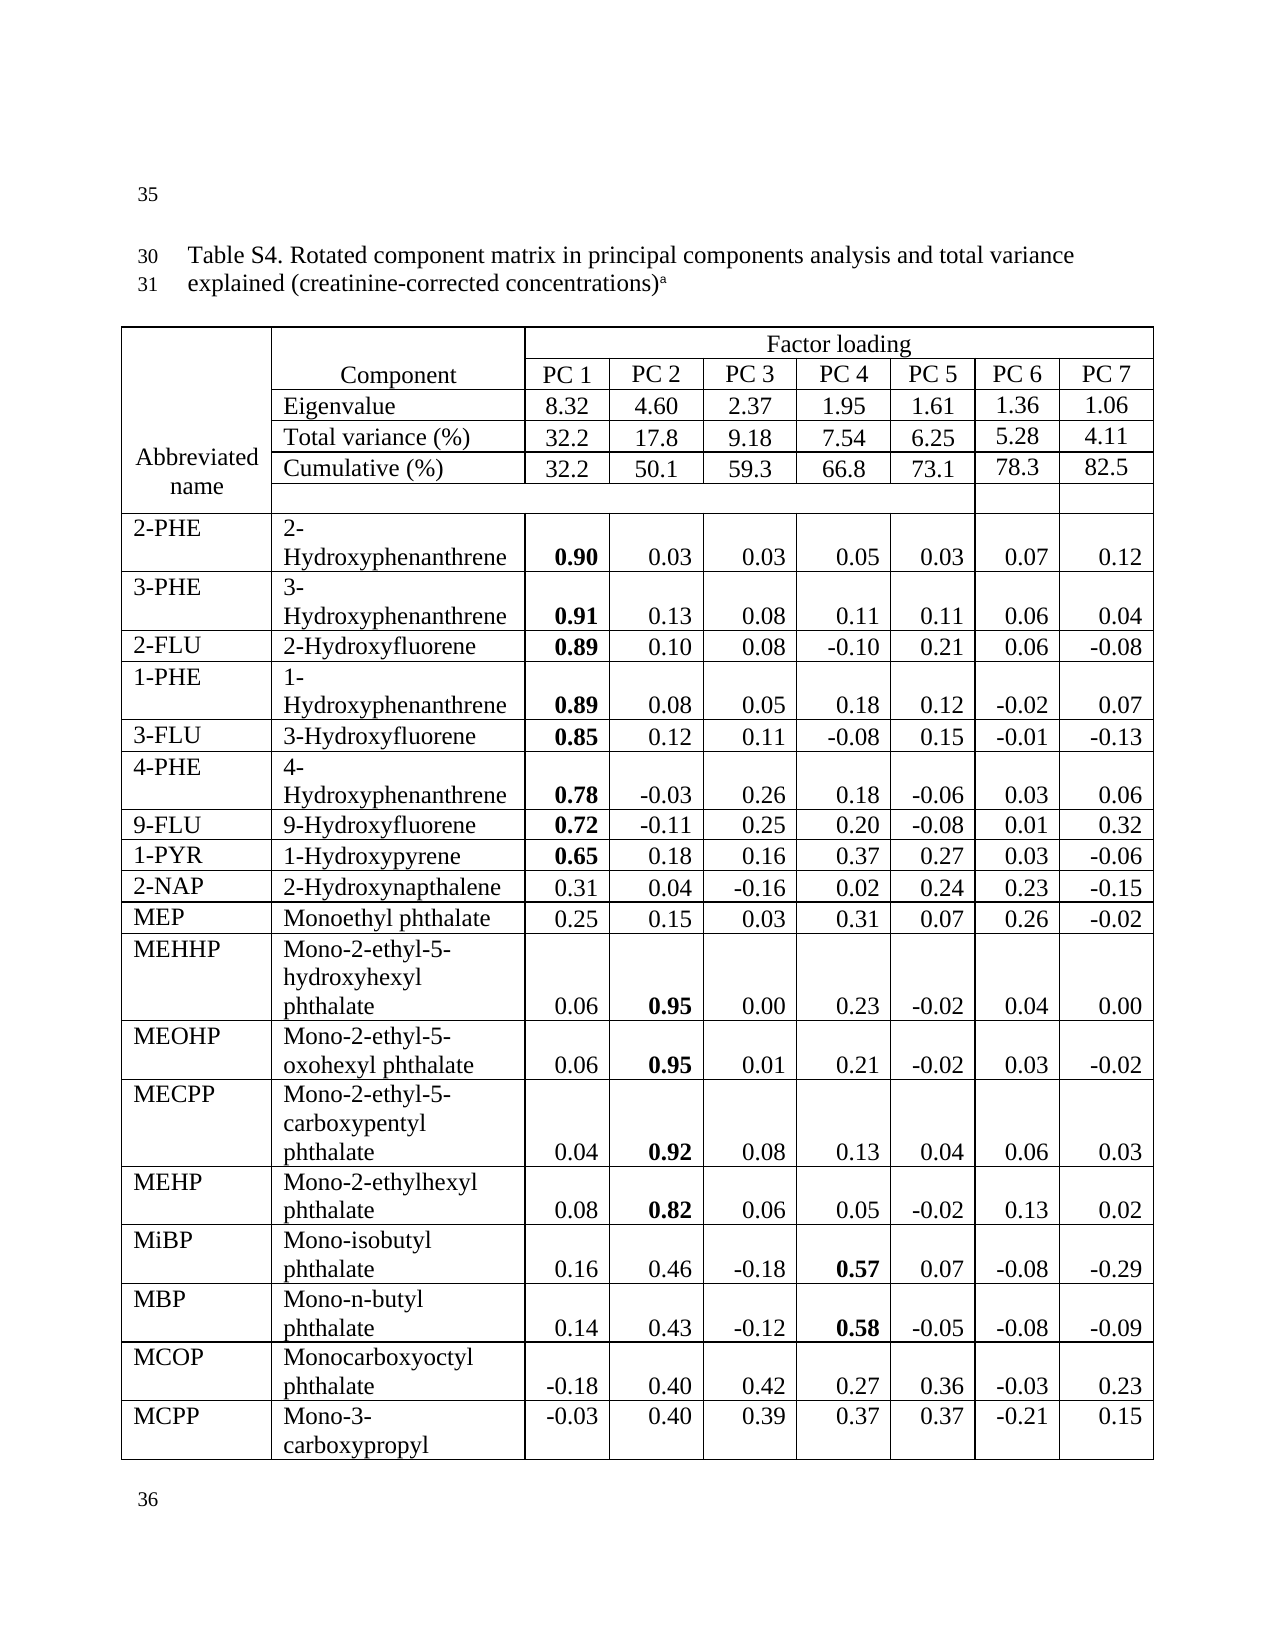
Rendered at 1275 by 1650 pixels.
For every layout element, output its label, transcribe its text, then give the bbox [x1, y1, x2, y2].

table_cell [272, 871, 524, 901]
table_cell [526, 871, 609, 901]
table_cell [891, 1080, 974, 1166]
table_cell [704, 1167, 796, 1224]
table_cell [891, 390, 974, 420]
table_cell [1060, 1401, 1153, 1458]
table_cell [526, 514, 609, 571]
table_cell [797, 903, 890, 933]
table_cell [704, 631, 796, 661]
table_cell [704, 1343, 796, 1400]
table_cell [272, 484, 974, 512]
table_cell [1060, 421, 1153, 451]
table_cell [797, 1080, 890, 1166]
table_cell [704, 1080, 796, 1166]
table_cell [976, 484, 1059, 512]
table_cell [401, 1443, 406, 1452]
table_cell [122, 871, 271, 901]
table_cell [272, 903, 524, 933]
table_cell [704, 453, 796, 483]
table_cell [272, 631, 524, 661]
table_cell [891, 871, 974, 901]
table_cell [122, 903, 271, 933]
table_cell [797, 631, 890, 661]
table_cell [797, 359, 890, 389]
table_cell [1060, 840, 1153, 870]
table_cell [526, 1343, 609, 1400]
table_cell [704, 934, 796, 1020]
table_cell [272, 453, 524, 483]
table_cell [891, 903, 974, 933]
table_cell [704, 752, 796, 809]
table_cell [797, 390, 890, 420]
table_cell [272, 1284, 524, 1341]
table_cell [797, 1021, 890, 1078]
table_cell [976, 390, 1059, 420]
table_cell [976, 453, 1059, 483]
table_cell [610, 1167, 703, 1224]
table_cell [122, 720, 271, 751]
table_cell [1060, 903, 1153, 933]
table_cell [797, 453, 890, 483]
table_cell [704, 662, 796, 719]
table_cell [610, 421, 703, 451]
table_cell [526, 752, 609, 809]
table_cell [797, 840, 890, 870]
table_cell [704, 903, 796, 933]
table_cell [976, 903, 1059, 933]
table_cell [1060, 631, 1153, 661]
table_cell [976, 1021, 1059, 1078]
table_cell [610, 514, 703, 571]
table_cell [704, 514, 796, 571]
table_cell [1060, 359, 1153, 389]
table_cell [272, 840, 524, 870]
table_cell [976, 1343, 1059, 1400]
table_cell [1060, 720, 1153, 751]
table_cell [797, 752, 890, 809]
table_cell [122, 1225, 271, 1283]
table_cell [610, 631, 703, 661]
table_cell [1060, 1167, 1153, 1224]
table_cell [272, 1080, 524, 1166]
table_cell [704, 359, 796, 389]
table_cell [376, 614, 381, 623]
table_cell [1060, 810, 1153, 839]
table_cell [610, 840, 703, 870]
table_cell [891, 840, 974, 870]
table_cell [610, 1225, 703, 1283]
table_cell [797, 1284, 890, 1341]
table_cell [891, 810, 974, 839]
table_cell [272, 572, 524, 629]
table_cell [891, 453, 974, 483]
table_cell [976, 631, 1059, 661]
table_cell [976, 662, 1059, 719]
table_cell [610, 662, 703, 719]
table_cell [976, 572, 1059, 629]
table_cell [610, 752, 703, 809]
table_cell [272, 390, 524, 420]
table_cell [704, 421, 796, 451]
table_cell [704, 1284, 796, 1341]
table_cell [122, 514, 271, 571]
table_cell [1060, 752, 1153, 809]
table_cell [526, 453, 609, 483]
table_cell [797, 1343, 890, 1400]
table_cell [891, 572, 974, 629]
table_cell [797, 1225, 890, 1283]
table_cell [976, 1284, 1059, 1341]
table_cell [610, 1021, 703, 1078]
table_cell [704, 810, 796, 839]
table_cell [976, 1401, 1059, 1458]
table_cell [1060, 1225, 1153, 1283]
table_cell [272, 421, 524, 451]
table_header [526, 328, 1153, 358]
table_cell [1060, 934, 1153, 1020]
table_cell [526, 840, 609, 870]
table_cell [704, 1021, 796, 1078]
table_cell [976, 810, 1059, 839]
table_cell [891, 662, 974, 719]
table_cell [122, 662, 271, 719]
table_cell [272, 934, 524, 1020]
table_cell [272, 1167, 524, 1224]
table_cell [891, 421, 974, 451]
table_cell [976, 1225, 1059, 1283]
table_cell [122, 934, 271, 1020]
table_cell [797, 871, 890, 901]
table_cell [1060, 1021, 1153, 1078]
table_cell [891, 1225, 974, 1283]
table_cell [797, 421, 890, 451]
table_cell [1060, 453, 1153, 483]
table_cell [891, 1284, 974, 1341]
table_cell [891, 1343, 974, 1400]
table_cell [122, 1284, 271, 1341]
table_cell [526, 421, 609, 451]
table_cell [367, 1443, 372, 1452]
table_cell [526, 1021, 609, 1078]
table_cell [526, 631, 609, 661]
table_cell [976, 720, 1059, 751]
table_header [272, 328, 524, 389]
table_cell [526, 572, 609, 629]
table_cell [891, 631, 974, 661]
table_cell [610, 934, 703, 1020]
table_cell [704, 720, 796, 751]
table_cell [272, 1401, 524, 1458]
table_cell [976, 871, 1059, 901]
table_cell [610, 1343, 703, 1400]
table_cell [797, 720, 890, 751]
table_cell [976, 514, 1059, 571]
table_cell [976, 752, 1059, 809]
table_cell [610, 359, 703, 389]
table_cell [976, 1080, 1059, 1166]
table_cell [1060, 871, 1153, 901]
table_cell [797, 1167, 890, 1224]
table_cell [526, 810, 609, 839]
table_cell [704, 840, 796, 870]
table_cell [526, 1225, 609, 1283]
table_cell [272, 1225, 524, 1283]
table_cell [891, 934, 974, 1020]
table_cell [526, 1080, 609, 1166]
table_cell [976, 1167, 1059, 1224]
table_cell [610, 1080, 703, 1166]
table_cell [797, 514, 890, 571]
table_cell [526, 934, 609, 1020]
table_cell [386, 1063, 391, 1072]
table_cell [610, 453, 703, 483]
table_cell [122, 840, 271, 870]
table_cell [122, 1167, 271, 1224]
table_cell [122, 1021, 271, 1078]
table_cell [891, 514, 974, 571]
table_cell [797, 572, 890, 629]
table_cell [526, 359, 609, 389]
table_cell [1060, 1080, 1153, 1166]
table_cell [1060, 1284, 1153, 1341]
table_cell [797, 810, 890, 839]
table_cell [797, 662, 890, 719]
text Table S4. Rotated component matrix in principal components analysis and total variance explained (creatinine-corrected concentrations)a [187, 240, 1087, 297]
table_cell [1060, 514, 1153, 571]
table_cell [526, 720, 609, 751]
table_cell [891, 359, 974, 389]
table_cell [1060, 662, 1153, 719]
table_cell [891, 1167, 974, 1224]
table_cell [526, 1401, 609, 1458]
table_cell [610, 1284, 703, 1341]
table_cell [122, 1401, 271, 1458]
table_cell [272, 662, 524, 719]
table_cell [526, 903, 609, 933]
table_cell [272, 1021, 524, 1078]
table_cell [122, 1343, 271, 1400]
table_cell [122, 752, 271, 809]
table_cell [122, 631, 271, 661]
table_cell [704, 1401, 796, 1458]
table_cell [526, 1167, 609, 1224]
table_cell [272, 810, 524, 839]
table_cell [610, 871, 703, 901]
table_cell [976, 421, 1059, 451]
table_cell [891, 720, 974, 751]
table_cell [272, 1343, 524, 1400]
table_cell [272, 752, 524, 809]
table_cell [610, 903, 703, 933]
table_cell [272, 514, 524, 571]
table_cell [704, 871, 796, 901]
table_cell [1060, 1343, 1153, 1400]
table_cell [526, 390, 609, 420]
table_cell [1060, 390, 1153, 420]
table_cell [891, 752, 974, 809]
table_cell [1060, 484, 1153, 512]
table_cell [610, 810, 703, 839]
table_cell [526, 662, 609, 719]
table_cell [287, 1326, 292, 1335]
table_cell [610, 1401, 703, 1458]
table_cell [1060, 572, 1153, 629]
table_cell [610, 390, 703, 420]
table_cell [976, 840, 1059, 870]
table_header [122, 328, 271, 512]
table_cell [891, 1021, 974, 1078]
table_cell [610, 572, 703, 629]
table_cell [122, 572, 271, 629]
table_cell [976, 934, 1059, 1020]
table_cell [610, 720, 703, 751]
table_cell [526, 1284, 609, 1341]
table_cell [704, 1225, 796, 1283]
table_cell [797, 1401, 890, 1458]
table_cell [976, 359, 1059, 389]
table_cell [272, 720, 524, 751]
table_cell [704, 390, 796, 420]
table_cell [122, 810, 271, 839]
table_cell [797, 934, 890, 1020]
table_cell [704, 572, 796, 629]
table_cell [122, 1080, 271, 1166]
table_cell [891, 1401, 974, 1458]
